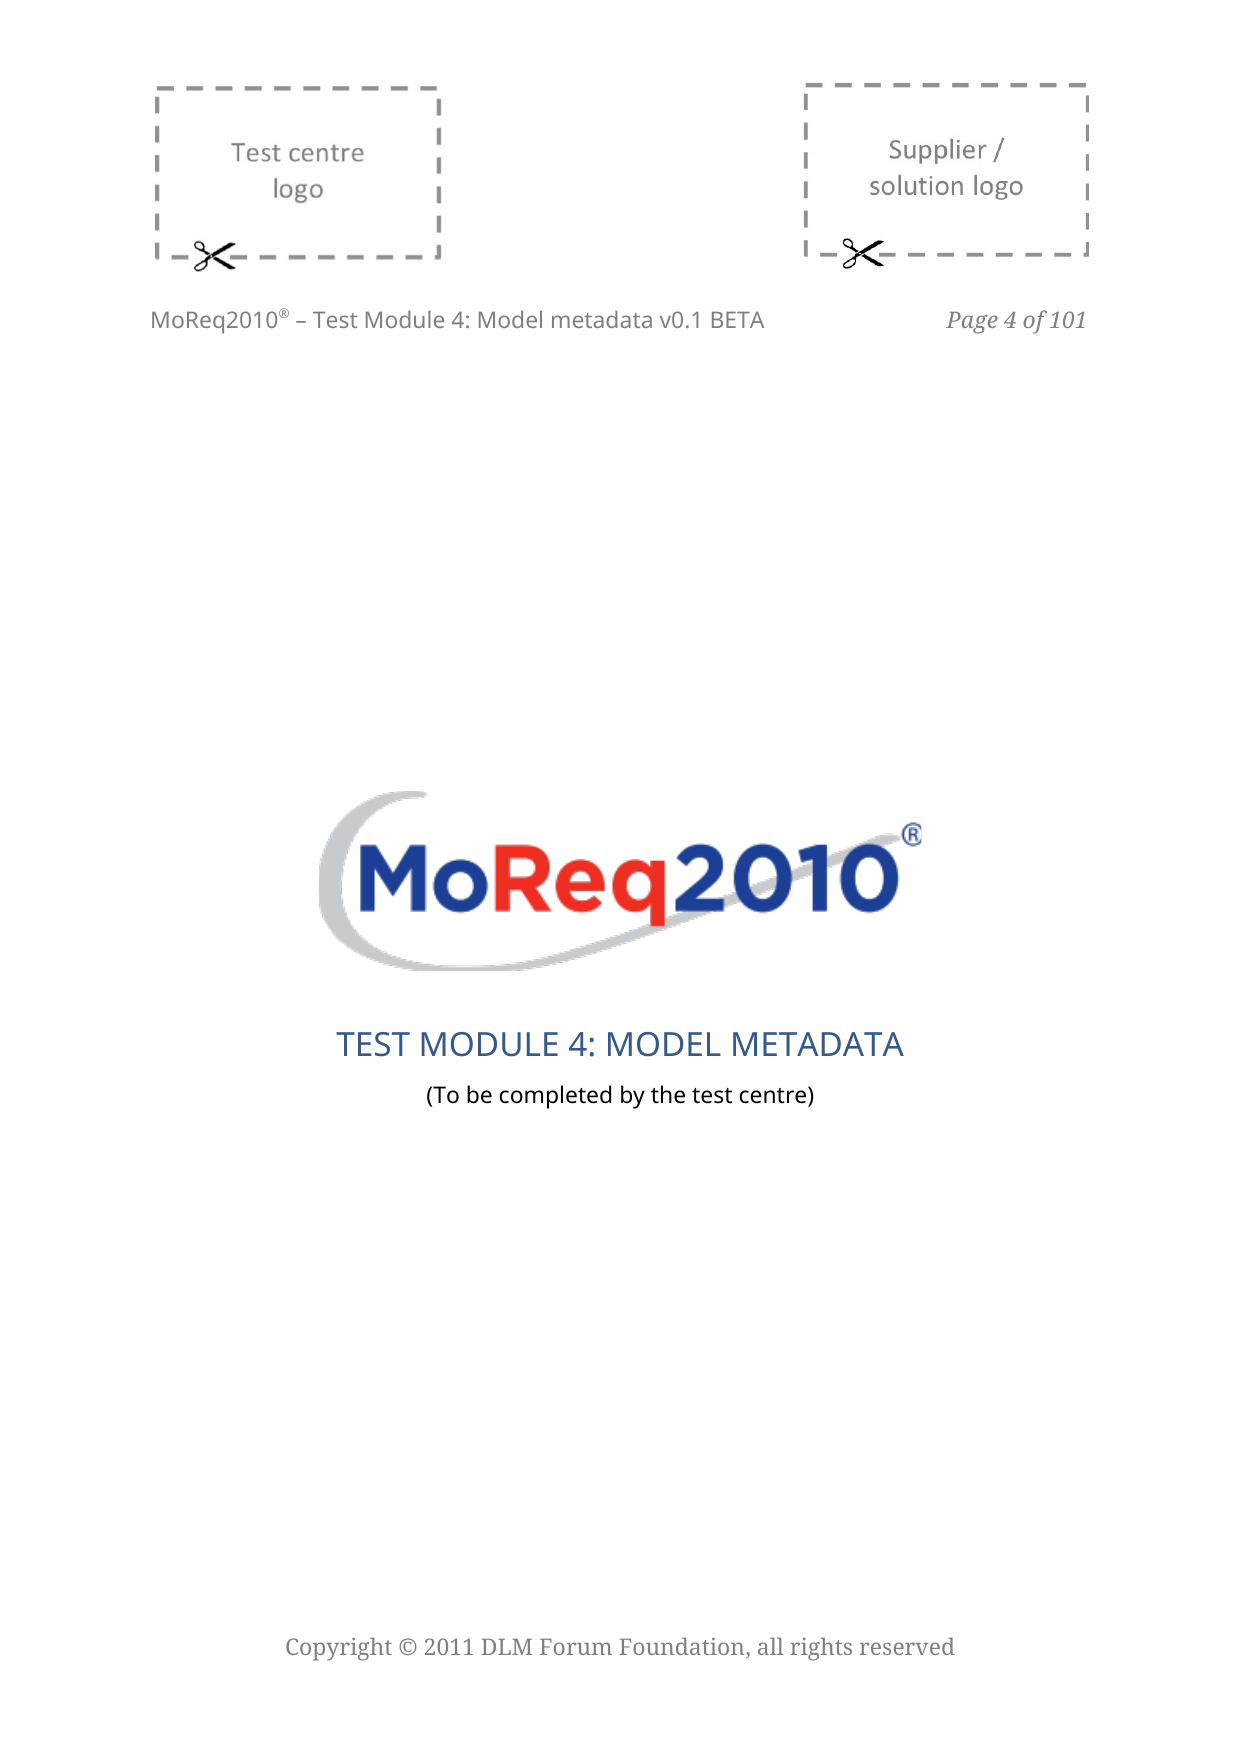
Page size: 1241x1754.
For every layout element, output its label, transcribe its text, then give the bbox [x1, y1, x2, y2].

text (To be completed by the test centre) [150, 1079, 1090, 1110]
picture [801, 79, 1089, 272]
picture [150, 79, 442, 273]
subtitle TEST MODULE 4: MODEL METADATA [150, 1021, 1090, 1066]
